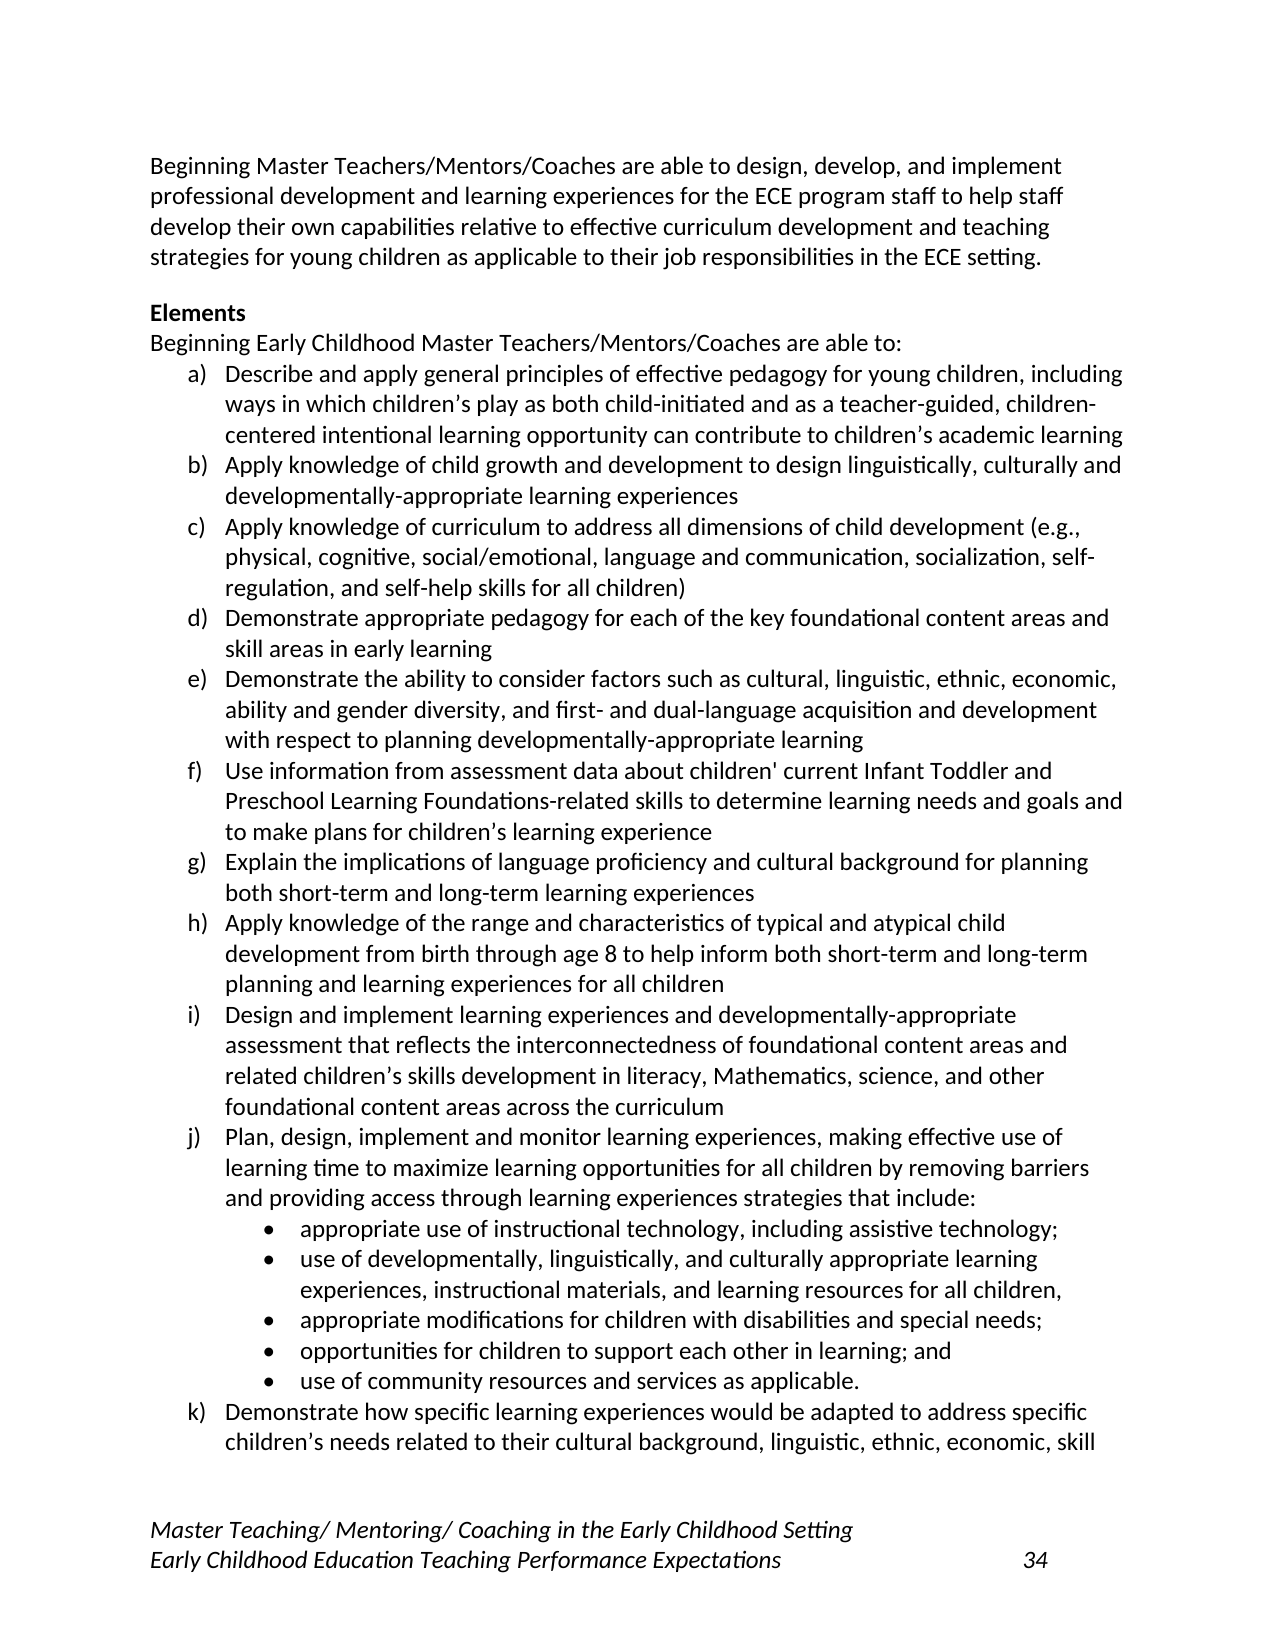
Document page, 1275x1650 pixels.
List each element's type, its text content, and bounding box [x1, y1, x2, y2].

list Use information from assessment data about children' current Infant Toddler and Preschool Learning Foundations-related skills to determine learning needs and goals and to make plans for children’s learning experience [187, 755, 1125, 846]
list Apply knowledge of curriculum to address all dimensions of child development (e.g., physical, cognitive, social/emotional, language and communication, socialization, self-regulation, and self-help skills for all children) [187, 511, 1125, 602]
list appropriate use of instructional technology, including assistive technology; [262, 1213, 1125, 1243]
list use of developmentally, linguistically, and culturally appropriate learning experiences, instructional materials, and learning resources for all children, [262, 1243, 1125, 1304]
list Explain the implications of language proficiency and cultural background for planning both short-term and long-term learning experiences [187, 846, 1125, 907]
list Design and implement learning experiences and developmentally-appropriate assessment that reflects the interconnectedness of foundational content areas and related children’s skills development in literacy, Mathematics, science, and other foundational content areas across the curriculum [187, 999, 1125, 1121]
list Apply knowledge of the range and characteristics of typical and atypical child development from birth through age 8 to help inform both short-term and long-term planning and learning experiences for all children [187, 907, 1125, 999]
list Demonstrate appropriate pedagogy for each of the key foundational content areas and skill areas in early learning [187, 602, 1125, 663]
list Apply knowledge of child growth and development to design linguistically, culturally and developmentally-appropriate learning experiences [187, 450, 1125, 511]
list Demonstrate the ability to consider factors such as cultural, linguistic, ethnic, economic, ability and gender diversity, and first- and dual-language acquisition and development with respect to planning developmentally-appropriate learning [187, 663, 1125, 755]
list Describe and apply general principles of effective pedagogy for young children, including ways in which children’s play as both child-initiated and as a teacher-guided, children-centered intentional learning opportunity can contribute to children’s academic learning [187, 358, 1125, 450]
text Beginning Master Teachers/Mentors/Coaches are able to design, develop, and implement professional development and learning experiences for the ECE program staff to help staff develop their own capabilities relative to effective curriculum development and teaching strategies for young children as applicable to their job responsibilities in the ECE setting. [150, 150, 1125, 272]
list Plan, design, implement and monitor learning experiences, making effective use of learning time to maximize learning opportunities for all children by removing barriers and providing access through learning experiences strategies that include: [187, 1121, 1125, 1213]
subtitle Elements [150, 297, 1125, 328]
list opportunities for children to support each other in learning; and [262, 1335, 1125, 1365]
list appropriate modifications for children with disabilities and special needs; [262, 1304, 1125, 1335]
text Beginning Early Childhood Master Teachers/Mentors/Coaches are able to: [150, 328, 1125, 358]
list use of community resources and services as applicable. [262, 1365, 1125, 1396]
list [187, 1396, 1125, 1457]
